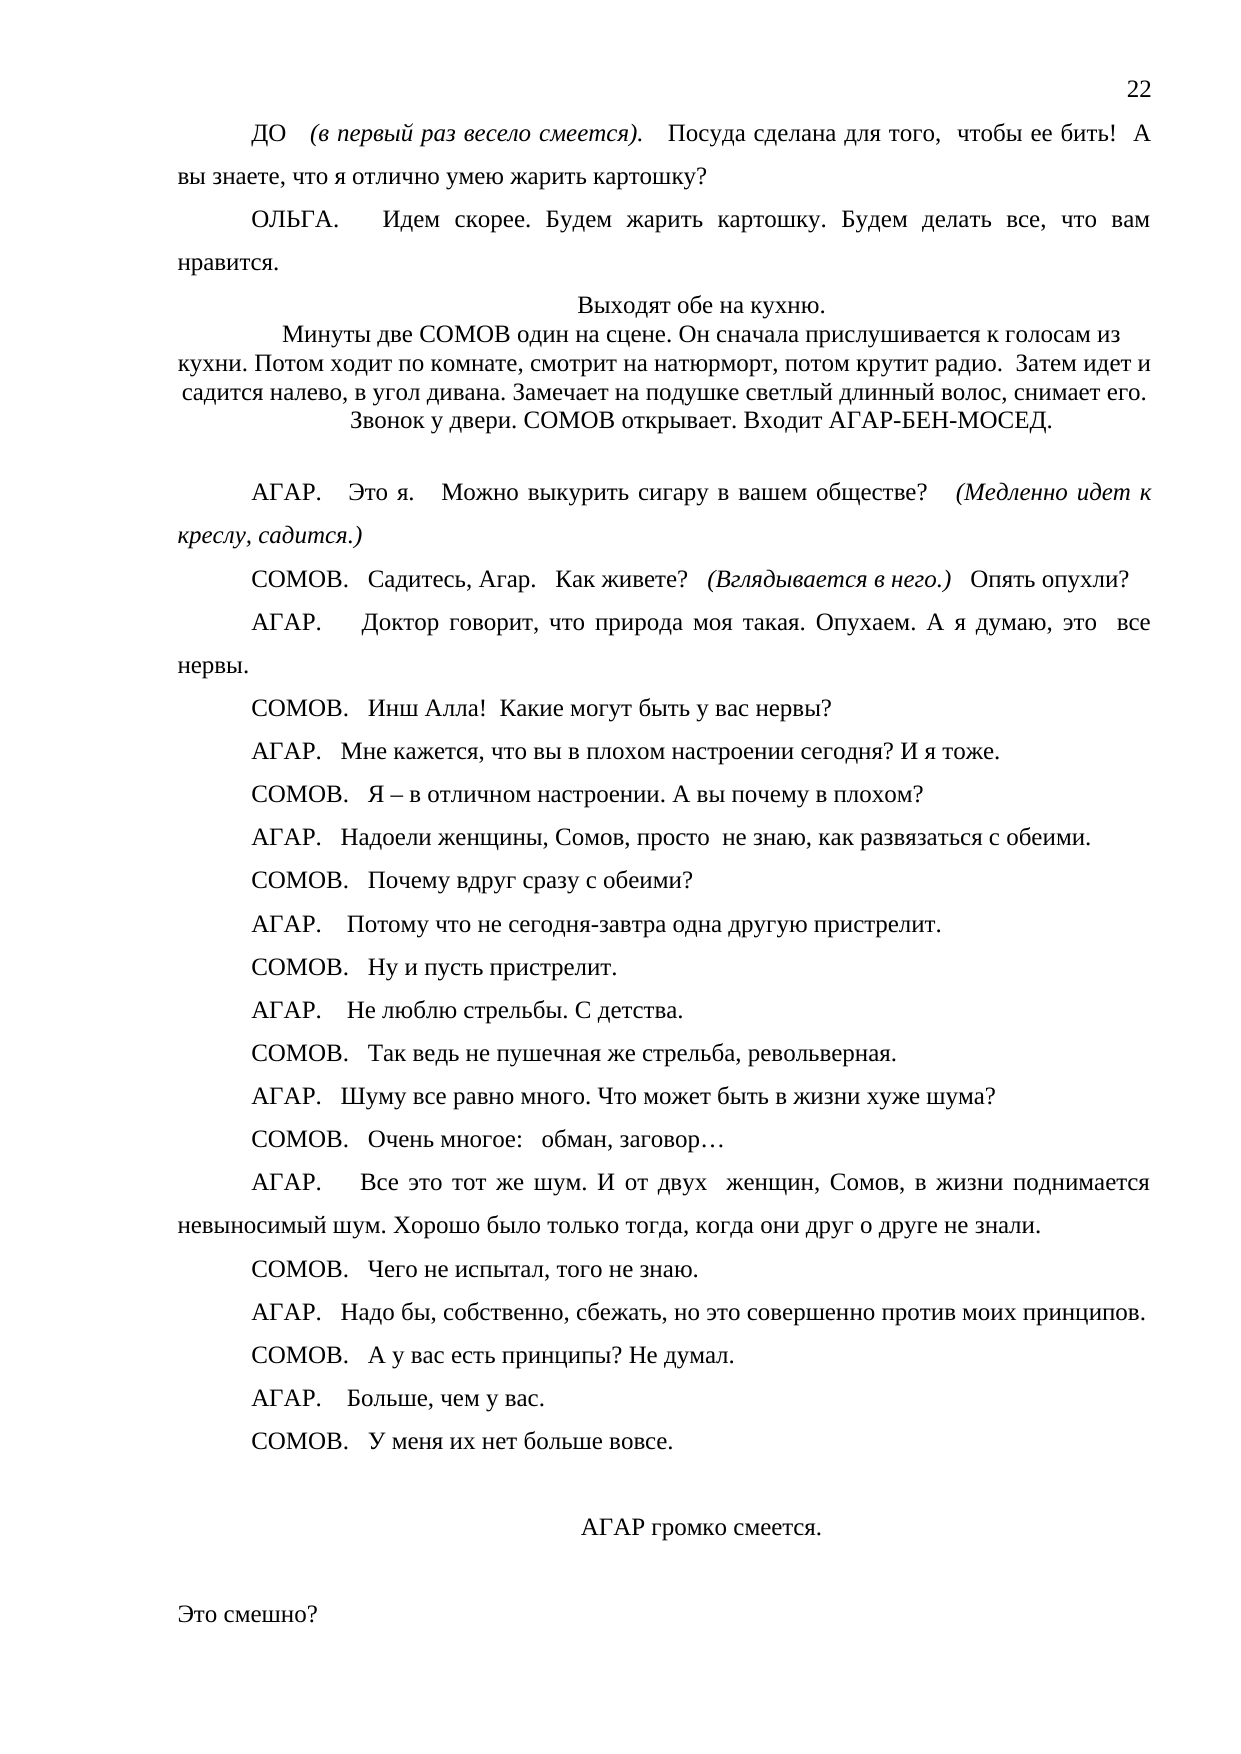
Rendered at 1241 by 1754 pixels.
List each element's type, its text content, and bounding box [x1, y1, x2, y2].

text АГАР. Это я. Можно выкурить сигару в вашем обществе? (Медленно идет к креслу, садится.) [177, 477, 1152, 549]
text Выходят обе на кухню. [177, 291, 1152, 319]
text ДО (в первый раз весело смеется). Посуда сделана для того, чтобы ее бить! А вы знаете, что я отлично умею жарить картошку? [177, 118, 1152, 190]
text АГАР. Потому что не сегодня-завтра одна другую пристрелит. [177, 909, 1152, 937]
text АГАР. Больше, чем у вас. [177, 1383, 1152, 1412]
text Минуты две СОМОВ один на сцене. Он сначала прислушивается к голосам из кухни. Потом ходит по комнате, смотрит на натюрморт, потом крутит радио. Затем идет и садится налево, в угол дивана. Замечает на подушке светлый длинный волос, снимает его. [177, 319, 1152, 406]
text АГАР. Не люблю стрельбы. С детства. [177, 995, 1152, 1024]
text Это смешно? [177, 1599, 1152, 1627]
text Звонок у двери. СОМОВ открывает. Входит АГАР-БЕН-МОСЕД. [177, 406, 1152, 434]
text АГАР. Доктор говорит, что природа моя такая. Опухаем. А я думаю, это все нервы. [177, 607, 1152, 679]
text АГАР. Шуму все равно много. Что может быть в жизни хуже шума? [177, 1081, 1152, 1110]
text СОМОВ. Так ведь не пушечная же стрельба, револьверная. [177, 1038, 1152, 1067]
text АГАР. Мне кажется, что вы в плохом настроении сегодня? И я тоже. [177, 736, 1152, 765]
text АГАР. Надо бы, собственно, сбежать, но это совершенно против моих принципов. [177, 1297, 1152, 1326]
text СОМОВ. Почему вдруг сразу с обеими? [177, 866, 1152, 894]
text АГАР. Все это тот же шум. И от двух женщин, Сомов, в жизни поднимается невыносимый шум. Хорошо было только тогда, когда они друг о друге не знали. [177, 1167, 1152, 1239]
text СОМОВ. Чего не испытал, того не знаю. [177, 1254, 1152, 1282]
text СОМОВ. А у вас есть принципы? Не думал. [177, 1340, 1152, 1369]
text АГАР громко смеется. [177, 1512, 1152, 1541]
text СОМОВ. Я – в отличном настроении. А вы почему в плохом? [177, 779, 1152, 808]
text СОМОВ. Ну и пусть пристрелит. [177, 952, 1152, 981]
text ОЛЬГА. Идем скорее. Будем жарить картошку. Будем делать все, что вам нравится. [177, 204, 1152, 276]
text СОМОВ. Садитесь, Агар. Как живете? (Вглядывается в него.) Опять опухли? [177, 564, 1152, 592]
text СОМОВ. Инш Алла! Какие могут быть у вас нервы? [177, 693, 1152, 722]
text АГАР. Надоели женщины, Сомов, просто не знаю, как развязаться с обеими. [177, 822, 1152, 851]
text СОМОВ. У меня их нет больше вовсе. [177, 1426, 1152, 1455]
text СОМОВ. Очень многое: обман, заговор… [177, 1124, 1152, 1153]
